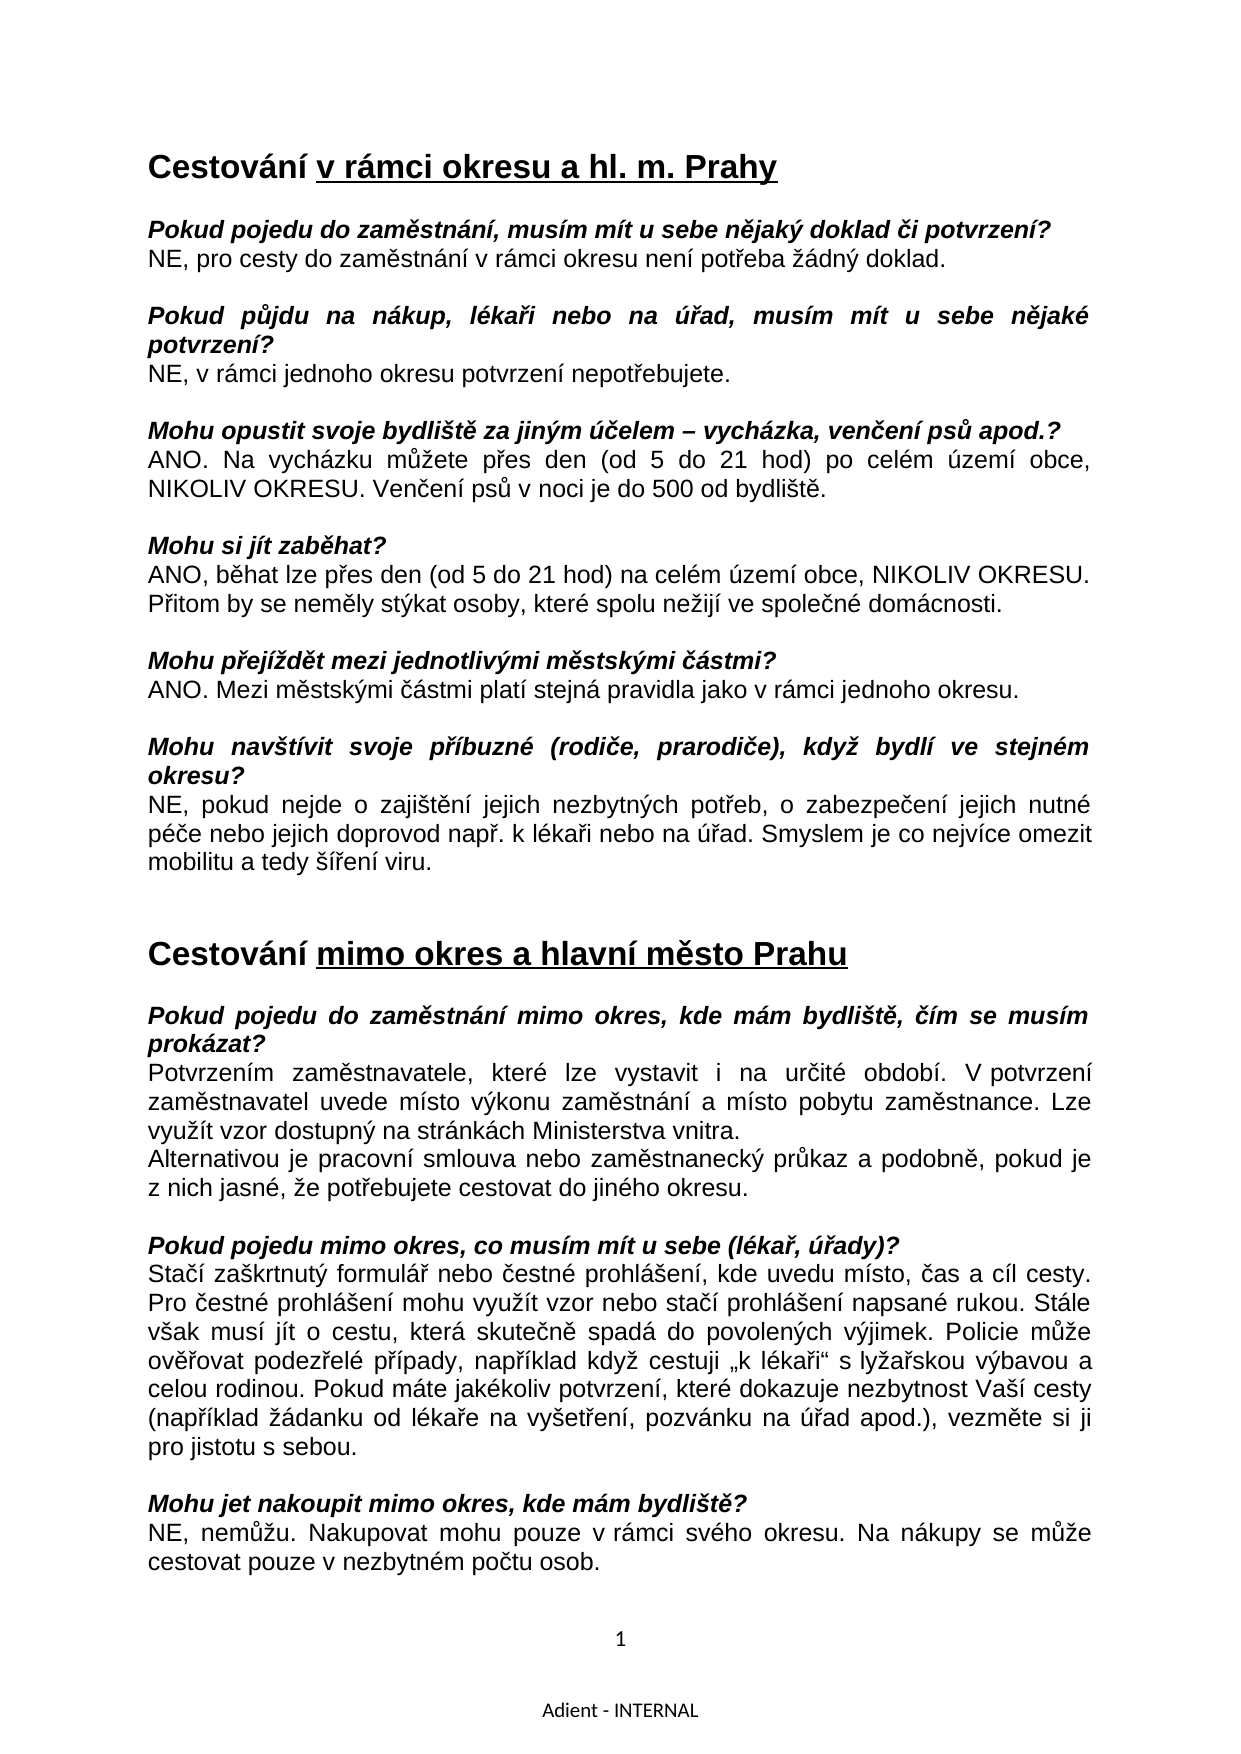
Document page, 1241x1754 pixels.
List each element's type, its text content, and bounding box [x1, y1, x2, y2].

text Cestování mimo okres a hlavní město Prahu [148, 933, 1093, 972]
text Mohu opustit svoje bydliště za jiným účelem – vycházka, venčení psů apod.? [148, 416, 1093, 445]
text Mohu přejíždět mezi jednotlivými městskými částmi? [148, 646, 1093, 675]
text Cestování v rámci okresu a hl. m. Prahy [148, 148, 1093, 186]
text NE, v rámci jednoho okresu potvrzení nepotřebujete. [148, 358, 1093, 387]
text ANO. Mezi městskými částmi platí stejná pravidla jako v rámci jednoho okresu. [148, 675, 1093, 703]
text NE, pro cesty do zaměstnání v rámci okresu není potřeba žádný doklad. [148, 243, 1093, 272]
text NE, pokud nejde o zajištění jejich nezbytných potřeb, o zabezpečení jejich nutné péče nebo jejich doprovod např. k lékaři nebo na úřad. Smyslem je co nejvíce omezit mobilitu a tedy šíření viru. [148, 790, 1093, 876]
text Pokud pojedu mimo okres, co musím mít u sebe (lékař, úřady)? [148, 1231, 1093, 1259]
text Mohu navštívit svoje příbuzné (rodiče, prarodiče), když bydlí ve stejném okresu? [148, 732, 1093, 790]
text ANO, běhat lze přes den (od 5 do 21 hod) na celém území obce, NIKOLIV OKRESU. Přitom by se neměly stýkat osoby, které spolu nežijí ve společné domácnosti. [148, 560, 1093, 617]
text NE, nemůžu. Nakupovat mohu pouze v rámci svého okresu. Na nákupy se může cestovat pouze v nezbytném počtu osob. [148, 1518, 1093, 1576]
text Pokud pojedu do zaměstnání mimo okres, kde mám bydliště, čím se musím prokázat? [148, 1001, 1093, 1058]
text Potvrzením zaměstnavatele, které lze vystavit i na určité období. V potvrzení zaměstnavatel uvede místo výkonu zaměstnání a místo pobytu zaměstnance. Lze využít vzor dostupný na stránkách Ministerstva vnitra. [148, 1058, 1093, 1144]
text Stačí zaškrtnutý formulář nebo čestné prohlášení, kde uvedu místo, čas a cíl cesty. Pro čestné prohlášení mohu využít vzor nebo stačí prohlášení napsané rukou. Stále však musí jít o cestu, která skutečně spadá do povolených výjimek. Policie může ověřovat podezřelé případy, například když cestuji „k lékaři“ s lyžařskou výbavou a celou rodinou. Pokud máte jakékoliv potvrzení, které dokazuje nezbytnost Vaší cesty (například žádanku od lékaře na vyšetření, pozvánku na úřad apod.), vezměte si ji pro jistotu s sebou. [148, 1259, 1093, 1461]
text ANO. Na vycházku můžete přes den (od 5 do 21 hod) po celém území obce, NIKOLIV OKRESU. Venčení psů v noci je do 500 od bydliště. [148, 445, 1093, 502]
text Alternativou je pracovní smlouva nebo zaměstnanecký průkaz a podobně, pokud je z nich jasné, že potřebujete cestovat do jiného okresu. [148, 1144, 1093, 1202]
text Mohu jet nakoupit mimo okres, kde mám bydliště? [148, 1489, 1093, 1518]
text Pokud pojedu do zaměstnání, musím mít u sebe nějaký doklad či potvrzení? [148, 215, 1093, 243]
text Mohu si jít zaběhat? [148, 531, 1093, 560]
text Pokud půjdu na nákup, lékaři nebo na úřad, musím mít u sebe nějaké potvrzení? [148, 301, 1093, 358]
